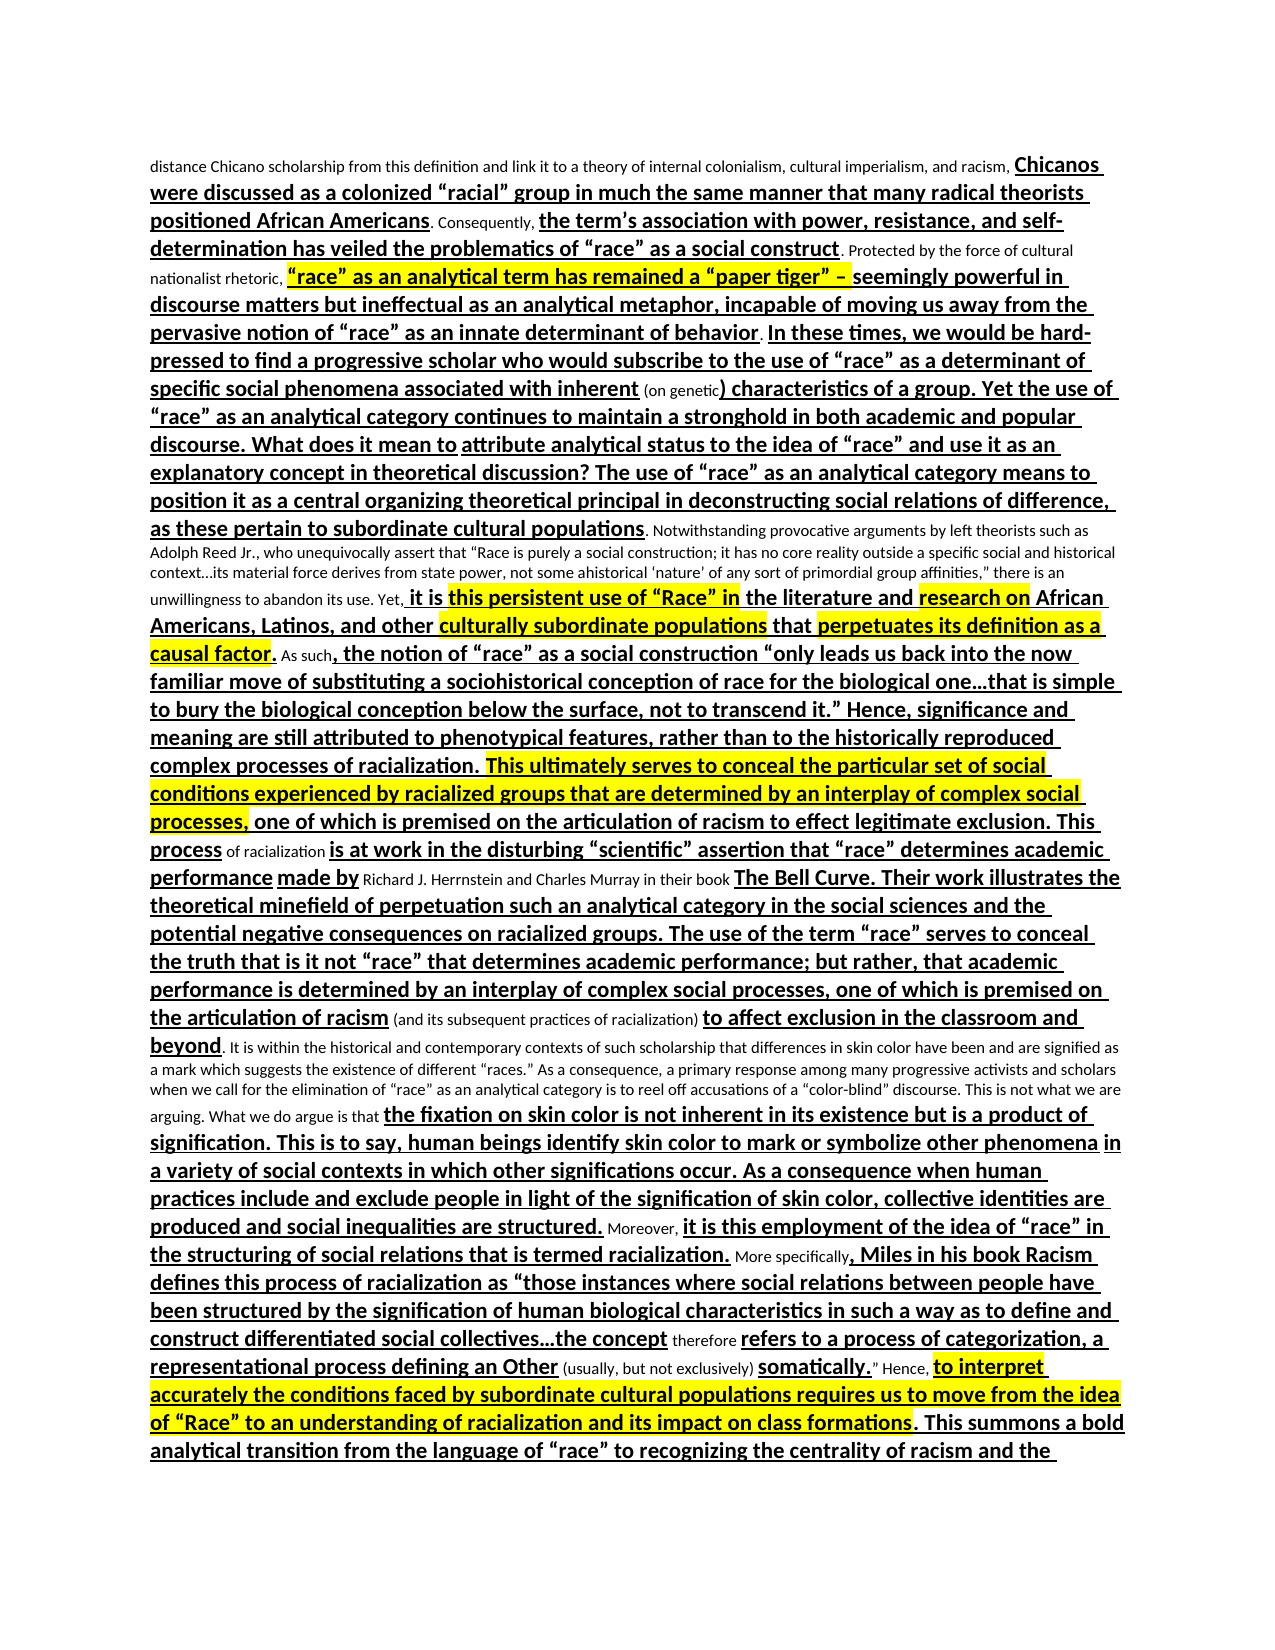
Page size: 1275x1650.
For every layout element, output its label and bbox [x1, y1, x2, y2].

text [150, 150, 1125, 1432]
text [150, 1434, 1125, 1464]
